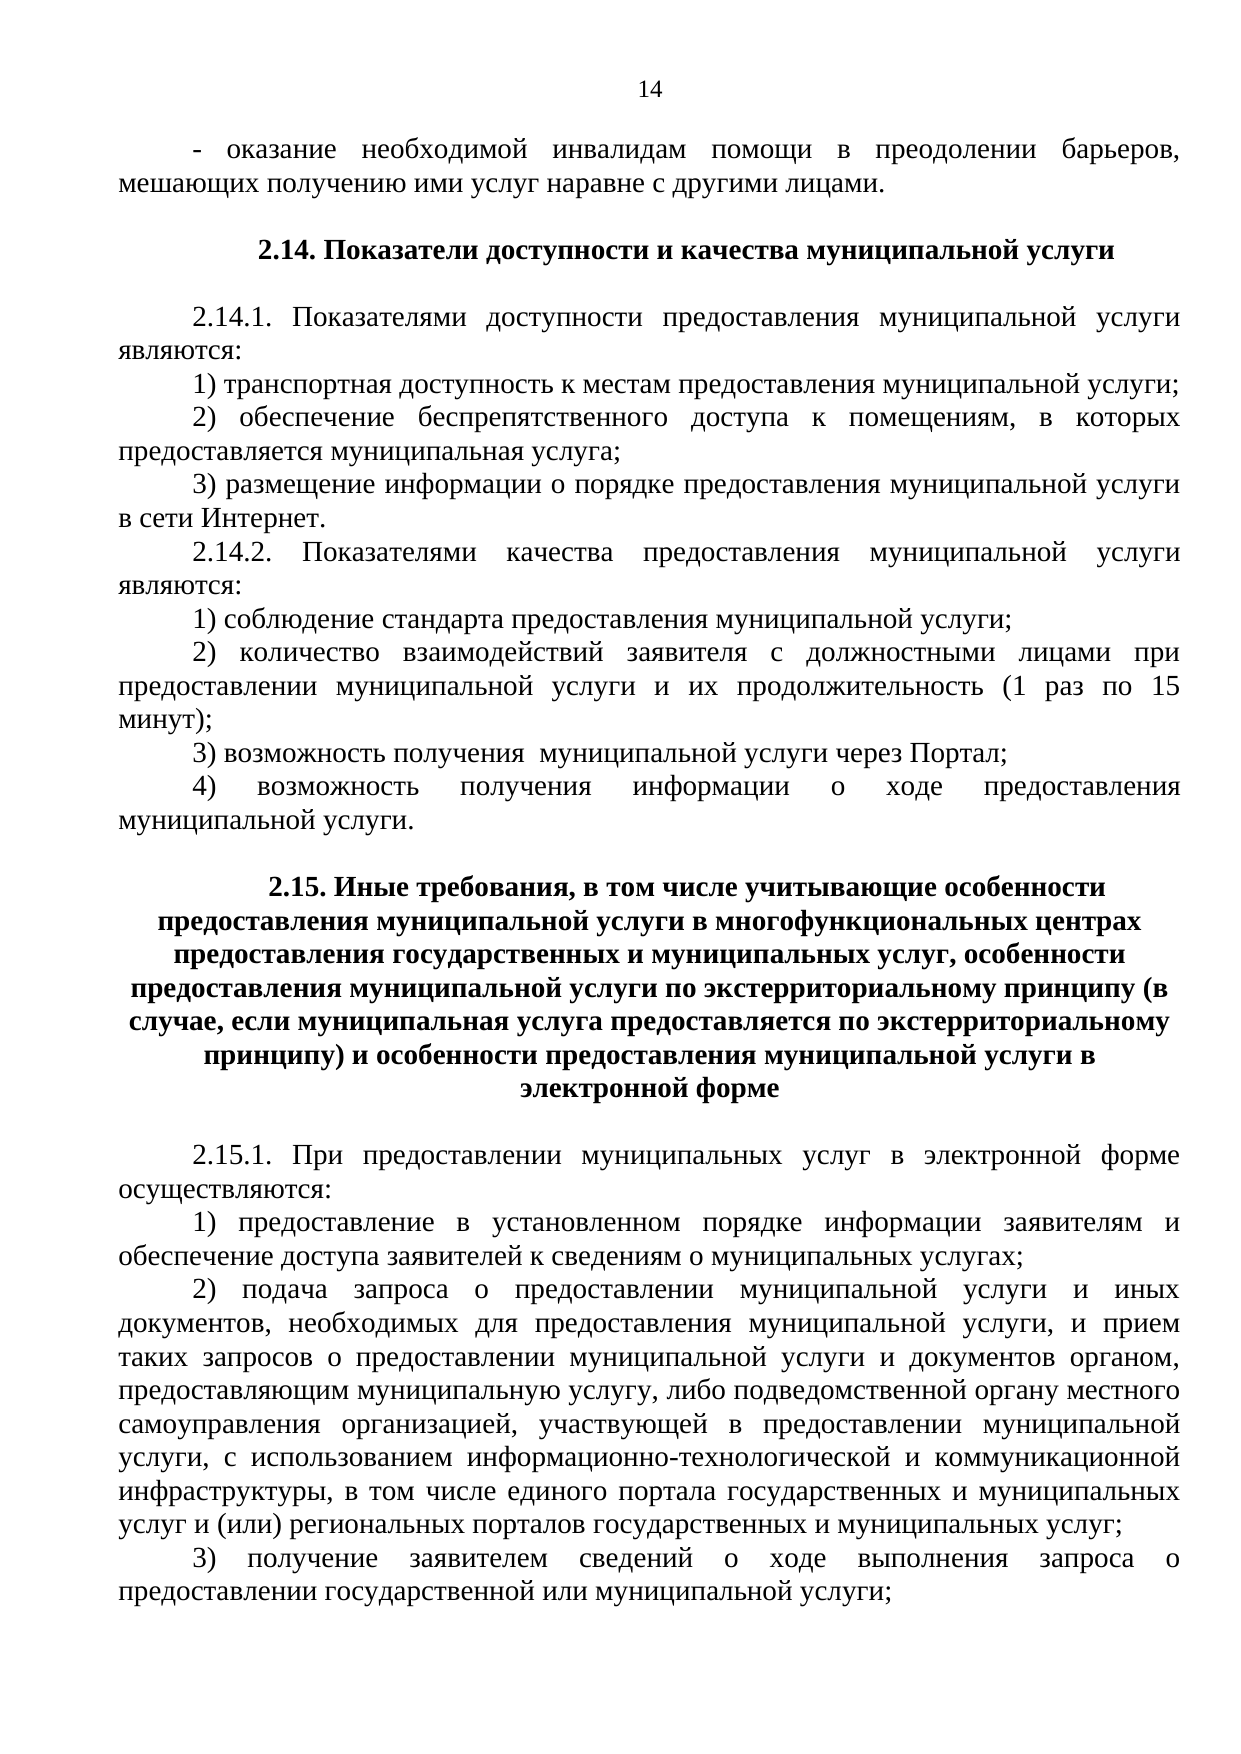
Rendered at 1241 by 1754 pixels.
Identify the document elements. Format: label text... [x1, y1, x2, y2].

text 2) количество взаимодействий заявителя с должностными лицами при предоставлении муниципальной услуги и их продолжительность (1 раз по 15 минут); [118, 634, 1181, 735]
text 2.14. Показатели доступности и качества муниципальной услуги [118, 232, 1181, 265]
text 2.14.2. Показателями качества предоставления муниципальной услуги являются: [118, 534, 1181, 601]
text 3) возможность получения муниципальной услуги через Портал; [118, 735, 1181, 768]
text 2.15.1. При предоставлении муниципальных услуг в электронной форме осуществляются: [118, 1137, 1181, 1204]
text - оказание необходимой инвалидам помощи в преодолении барьеров, мешающих получению ими услуг наравне с другими лицами. [118, 131, 1181, 198]
text 4) возможность получения информации о ходе предоставления муниципальной услуги. [118, 768, 1181, 836]
text 2) подача запроса о предоставлении муниципальной услуги и иных документов, необходимых для предоставления муниципальной услуги, и прием таких запросов о предоставлении муниципальной услуги и документов органом, предоставляющим муниципальную услугу, либо подведомственной органу местного самоуправления организацией, участвующей в предоставлении муниципальной услуги, с использованием информационно-технологической и коммуникационной инфраструктуры, в том числе единого портала государственных и муниципальных услуг и (или) региональных порталов государственных и муниципальных услуг; [118, 1272, 1181, 1540]
text 3) получение заявителем сведений о ходе выполнения запроса о предоставлении государственной или муниципальной услуги; [118, 1540, 1181, 1607]
text 2.15. Иные требования, в том числе учитывающие особенности предоставления муниципальной услуги в многофункциональных центрах предоставления государственных и муниципальных услуг, особенности предоставления муниципальной услуги по экстерриториальному принципу (в случае, если муниципальная услуга предоставляется по экстерриториальному принципу) и особенности предоставления муниципальной услуги в электронной форме [118, 869, 1181, 1104]
text 2.14.1. Показателями доступности предоставления муниципальной услуги являются: [118, 299, 1181, 366]
text 3) размещение информации о порядке предоставления муниципальной услуги в сети Интернет. [118, 467, 1181, 534]
text 1) соблюдение стандарта предоставления муниципальной услуги; [118, 601, 1181, 634]
text 2) обеспечение беспрепятственного доступа к помещениям, в которых предоставляется муниципальная услуга; [118, 399, 1181, 467]
text 1) транспортная доступность к местам предоставления муниципальной услуги; [118, 366, 1181, 399]
text 1) предоставление в установленном порядке информации заявителям и обеспечение доступа заявителей к сведениям о муниципальных услугах; [118, 1204, 1181, 1272]
